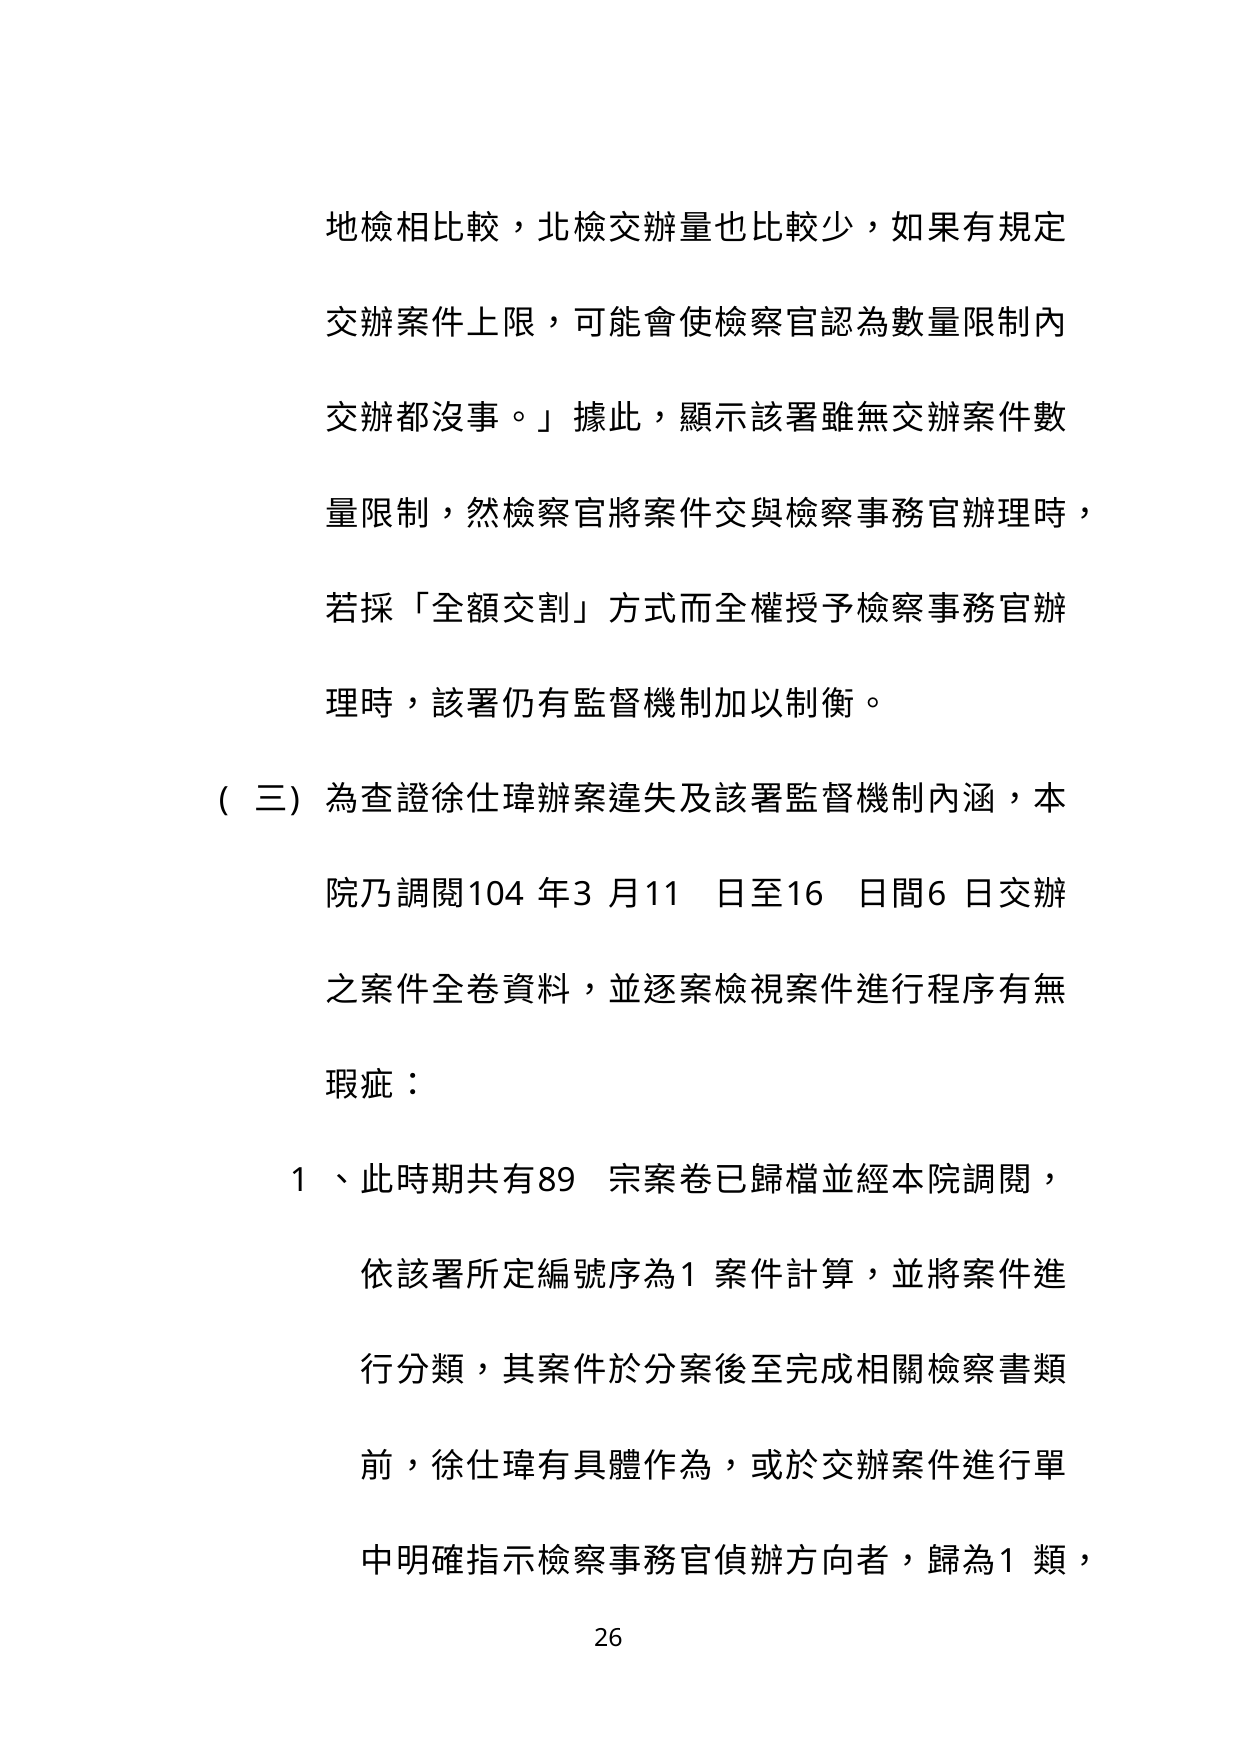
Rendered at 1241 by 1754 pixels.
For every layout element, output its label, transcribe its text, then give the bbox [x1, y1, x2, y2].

subtitle 為查證徐仕瑋辦案違失及該署監督機制內涵，本院乃調閱104年3月11日至16日間6日交辦之案件全卷資料，並逐案檢視案件進行程序有無瑕疵： [219, 748, 1069, 1129]
